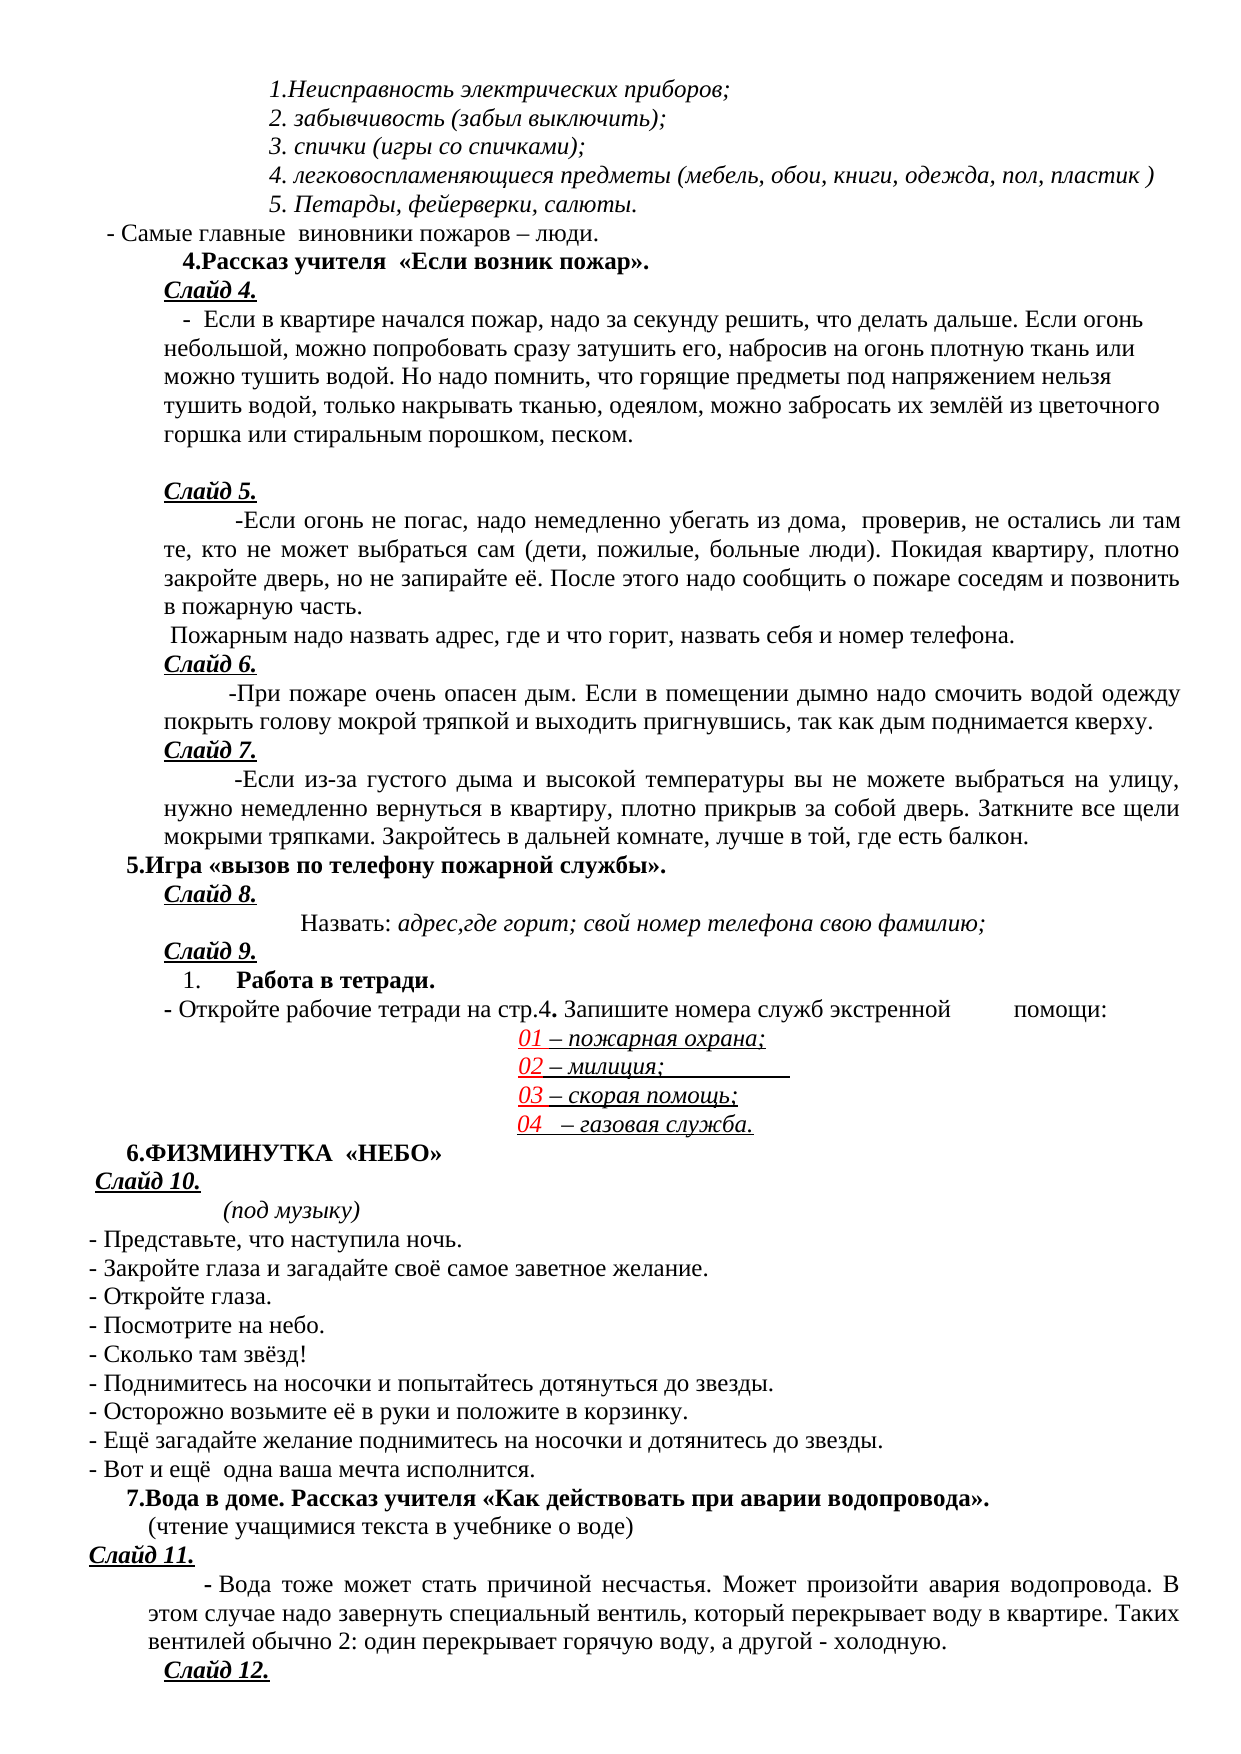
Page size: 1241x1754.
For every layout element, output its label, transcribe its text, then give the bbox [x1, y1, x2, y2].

text - Посмотрите на небо. [89, 1310, 1181, 1339]
text 7.Вода в доме. Рассказ учителя «Как действовать при аварии водопровода». [126, 1483, 1181, 1511]
text Слайд 5. [164, 476, 1181, 505]
text - Вода тоже может стать причиной несчастья. Может произойти авария водопровода. В этом случае надо завернуть специальный вентиль, который перекрывает воду в квартире. Таких вентилей обычно 2: один перекрывает горячую воду, а другой - холодную. [148, 1569, 1181, 1655]
text 4.Рассказ учителя «Если возник пожар». [182, 246, 1181, 275]
text - Вот и ещё одна ваша мечта исполнится. [89, 1454, 1181, 1483]
text 01 – пожарная охрана; [164, 1023, 1181, 1051]
text 4. легковоспламеняющиеся предметы (мебель, обои, книги, одежда, пол, пластик ) [106, 160, 1181, 189]
text - Откройте глаза. [89, 1281, 1181, 1310]
text - Если в квартире начался пожар, надо за секунду решить, что делать дальше. Если огонь небольшой, можно попробовать сразу затушить его, набросив на огонь плотную ткань или можно тушить водой. Но надо помнить, что горящие предметы под напряжением нельзя тушить водой, только накрывать тканью, одеялом, можно забросать их землёй из цветочного горшка или стиральным порошком, песком. [164, 304, 1181, 448]
text Слайд 9. [164, 936, 1181, 965]
text - Ещё загадайте желание поднимитесь на носочки и дотянитесь до звезды. [89, 1425, 1181, 1454]
text - Поднимитесь на носочки и попытайтесь дотянуться до звезды. [89, 1368, 1181, 1396]
text 02 – милиция; [164, 1051, 1181, 1080]
text Пожарным надо назвать адрес, где и что горит, назвать себя и номер телефона. [164, 620, 1181, 649]
text - Осторожно возьмите её в руки и положите в корзинку. [89, 1396, 1181, 1425]
text 1.Неисправность электрических приборов; [106, 74, 1181, 103]
text (под музыку) [148, 1195, 1181, 1224]
text (чтение учащимися текста в учебнике о воде) [148, 1511, 1181, 1540]
text - Откройте рабочие тетради на стр.4. Запишите номера служб экстренной помощи: [89, 994, 1181, 1023]
list Работа в тетради. [89, 965, 1181, 994]
text -Если из-за густого дыма и высокой температуры вы не можете выбраться на улицу, нужно немедленно вернуться в квартиру, плотно прикрыв за собой дверь. Заткните все щели мокрыми тряпками. Закройтесь в дальней комнате, лучше в той, где есть балкон. [164, 764, 1181, 850]
list – газовая служба. [517, 1109, 1181, 1138]
text 5.Игра «вызов по телефону пожарной службы». [126, 850, 1181, 879]
text Слайд 7. [164, 735, 1181, 764]
text Слайд 11. [89, 1540, 1181, 1569]
text - Сколько там звёзд! [89, 1339, 1181, 1368]
text 3. спички (игры со спичками); [106, 131, 1181, 160]
text 03 – скорая помощь; [164, 1080, 1181, 1109]
text Слайд 10. [89, 1166, 1181, 1195]
text 2. забывчивость (забыл выключить); [106, 103, 1181, 131]
text - Самые главные виновники пожаров – люди. [106, 218, 1181, 246]
text -При пожаре очень опасен дым. Если в помещении дымно надо смочить водой одежду покрыть голову мокрой тряпкой и выходить пригнувшись, так как дым поднимается кверху. [164, 678, 1181, 735]
text 6.ФИЗМИНУТКА «НЕБО» [126, 1138, 1181, 1166]
text - Закройте глаза и загадайте своё самое заветное желание. [89, 1253, 1181, 1281]
text Слайд 4. [164, 275, 1181, 304]
text - Представьте, что наступила ночь. [89, 1224, 1181, 1253]
text Слайд 8. [164, 879, 1181, 908]
text Назвать: адрес,где горит; свой номер телефона свою фамилию; [163, 908, 1181, 936]
text Слайд 12. [164, 1655, 1181, 1684]
text Слайд 6. [164, 649, 1181, 678]
text 5. Петарды, фейерверки, салюты. [106, 189, 1181, 218]
text -Если огонь не погас, надо немедленно убегать из дома, проверив, не остались ли там те, кто не может выбраться сам (дети, пожилые, больные люди). Покидая квартиру, плотно закройте дверь, но не запирайте её. После этого надо сообщить о пожаре соседям и позвонить в пожарную часть. [164, 505, 1181, 620]
